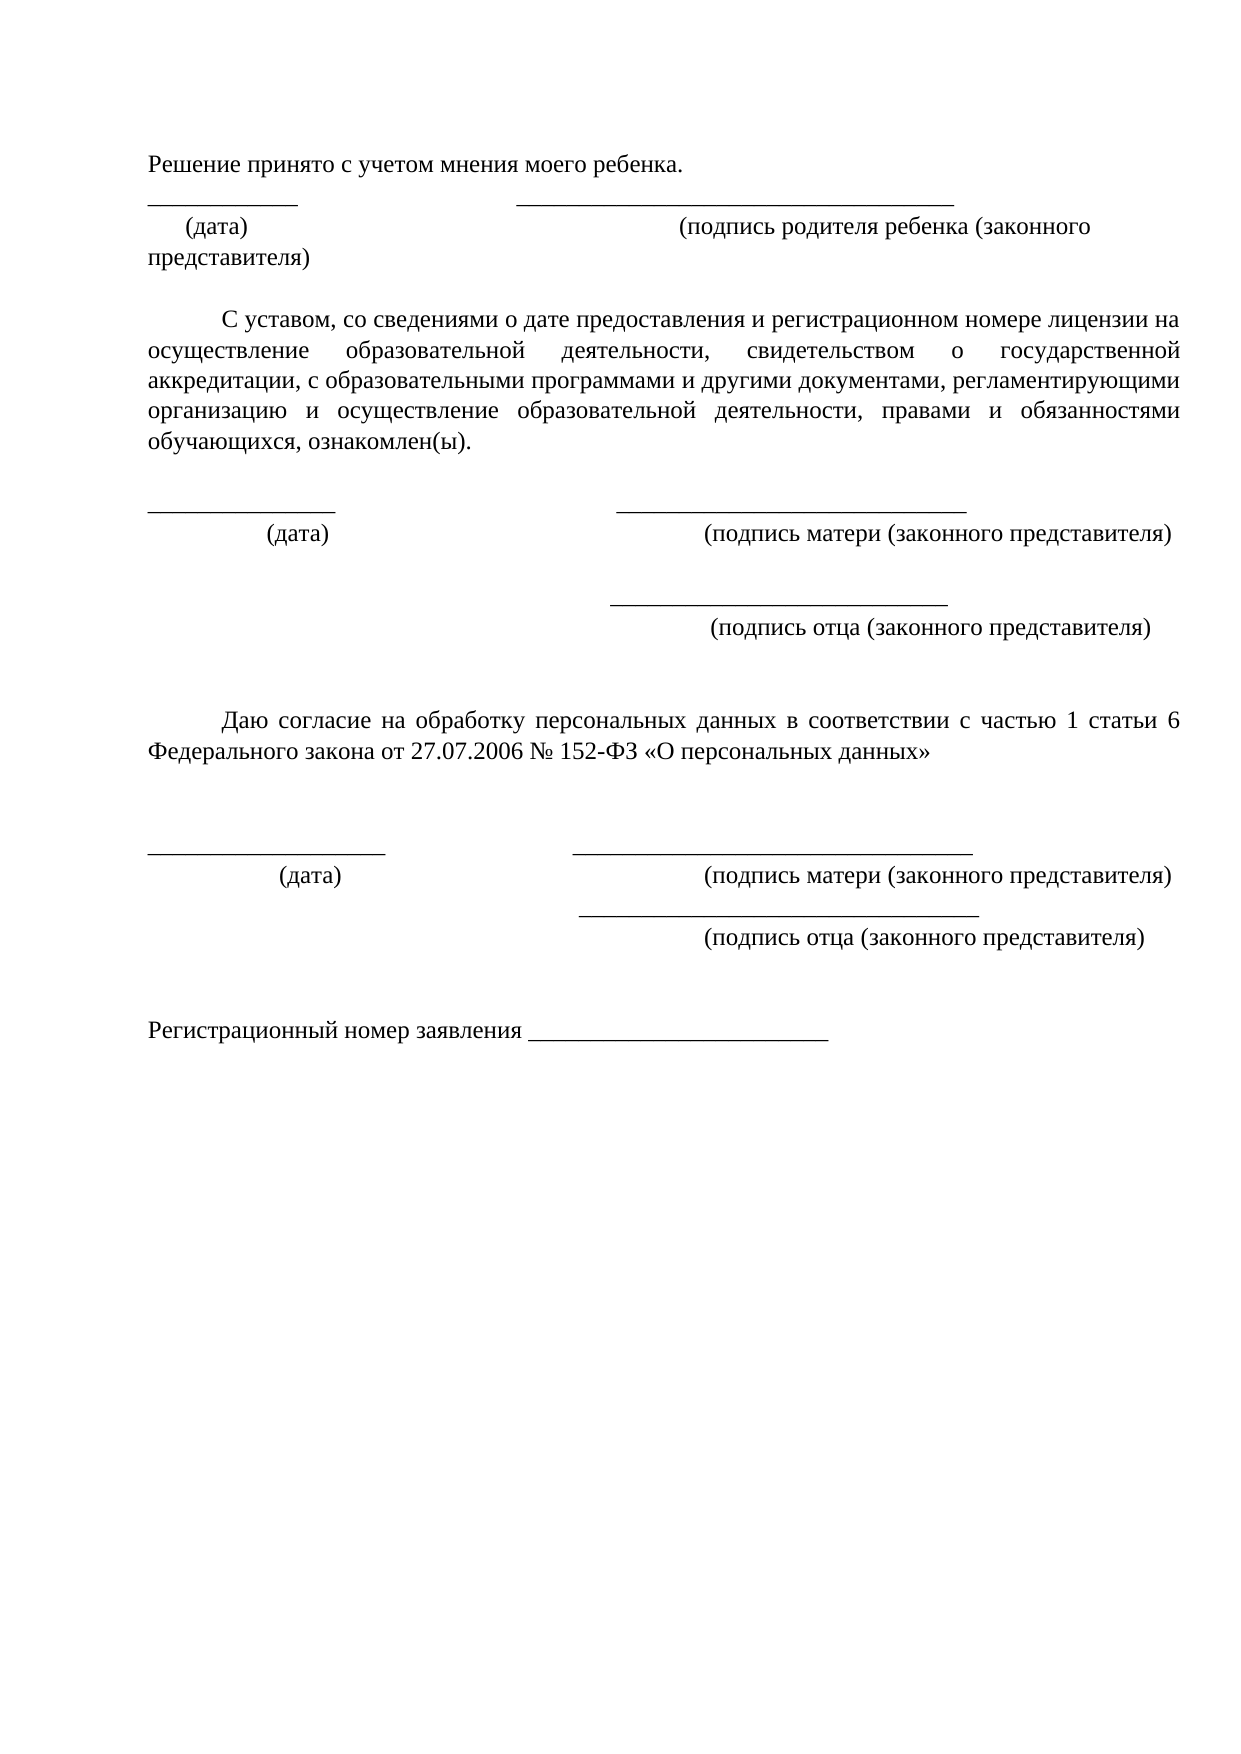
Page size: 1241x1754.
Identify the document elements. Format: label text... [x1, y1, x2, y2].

text С уставом, со сведениями о дате предоставления и регистрационном номере лицензии на осуществление образовательной деятельности, свидетельством о государственной аккредитации, с образовательными программами и другими документами, регламентирующими организацию и осуществление образовательной деятельности, правами и обязанностями обучающихся, ознакомлен(ы). [148, 304, 1181, 455]
text (подпись отца (законного представителя) [148, 922, 1181, 951]
text Даю согласие на обработку персональных данных в соответствии с частью 1 статьи 6 Федерального закона от 27.07.2006 № 152-ФЗ «О персональных данных» [148, 705, 1181, 764]
text _______________ ____________________________ [148, 487, 1181, 516]
text ___________________________ [148, 581, 1181, 609]
text ________________________________ [148, 891, 1181, 920]
text (дата) (подпись матери (законного представителя) [148, 860, 1181, 889]
text ____________ ___________________________________ [148, 180, 1181, 209]
text Решение принято с учетом мнения моего ребенка. [148, 149, 1181, 178]
text (подпись отца (законного представителя) [148, 612, 1181, 640]
text Регистрационный номер заявления ________________________ [148, 1015, 1181, 1044]
text ___________________ ________________________________ [148, 829, 1181, 858]
text (дата) (подпись родителя ребенка (законного представителя) [148, 211, 1181, 271]
text (дата) (подпись матери (законного представителя) [148, 518, 1181, 547]
